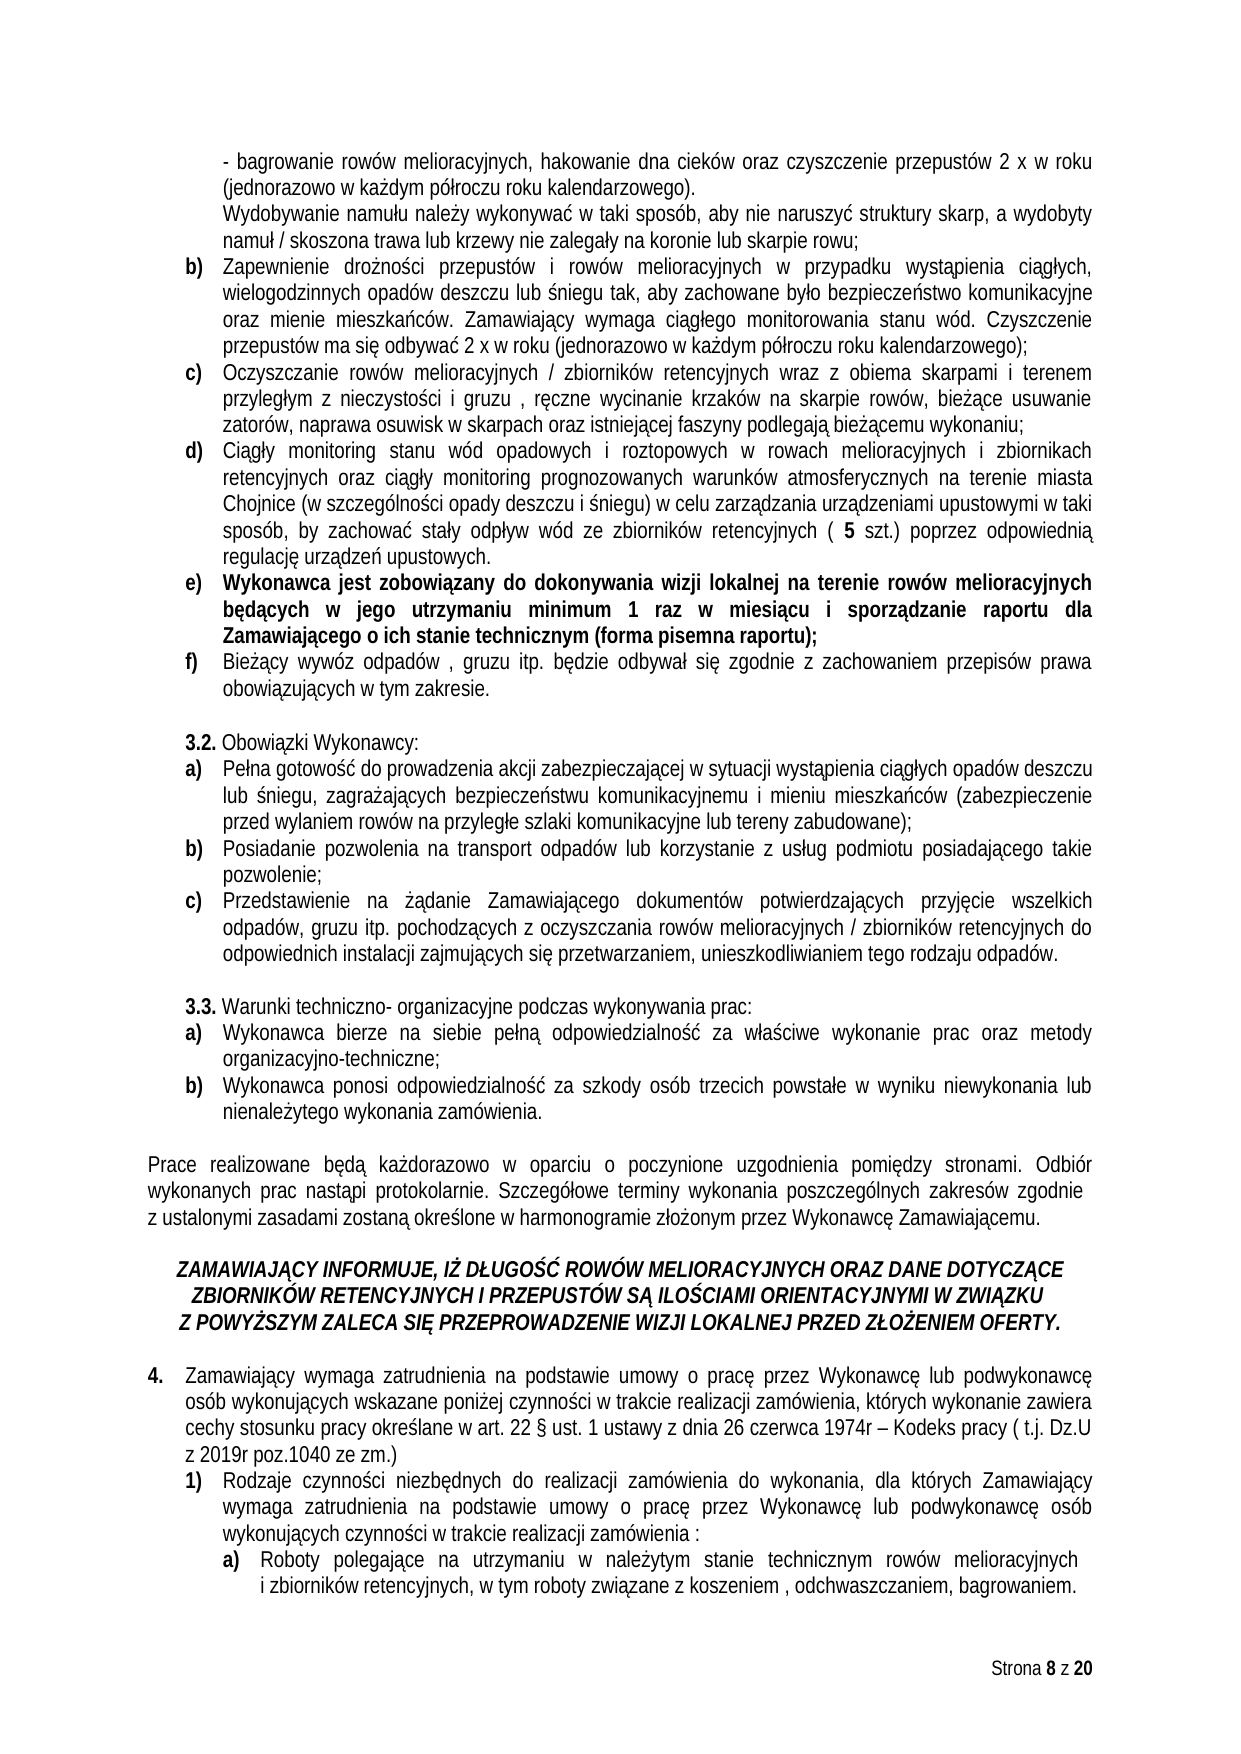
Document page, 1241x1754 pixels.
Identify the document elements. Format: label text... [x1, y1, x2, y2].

list Zamawiający wymaga zatrudnienia na podstawie umowy o pracę przez Wykonawcę lub podwykonawcę osób wykonujących wskazane poniżej czynności w trakcie realizacji zamówienia, których wykonanie zawiera cechy stosunku pracy określane w art. 22 § ust. 1 ustawy z dnia 26 czerwca 1974r – Kodeks pracy ( t.j. Dz.U z 2019r poz.1040 ze zm.) [148, 1362, 1093, 1467]
list Oczyszczanie rowów melioracyjnych / zbiorników retencyjnych wraz z obiema skarpami i terenem przyległym z nieczystości i gruzu , ręczne wycinanie krzaków na skarpie rowów, bieżące usuwanie zatorów, naprawa osuwisk w skarpach oraz istniejącej faszyny podlegają bieżącemu wykonaniu; [185, 358, 1093, 437]
list Wykonawca ponosi odpowiedzialność za szkody osób trzecich powstałe w wyniku niewykonania lub nienależytego wykonania zamówienia. [185, 1072, 1093, 1124]
text Prace realizowane będą każdorazowo w oparciu o poczynione uzgodnienia pomiędzy stronami. Odbiór wykonanych prac nastąpi protokolarnie. Szczegółowe terminy wykonania poszczególnych zakresów zgodnie z ustalonymi zasadami zostaną określone w harmonogramie złożonym przez Wykonawcę Zamawiającemu. [148, 1151, 1093, 1230]
text - bagrowanie rowów melioracyjnych, hakowanie dna cieków oraz czyszczenie przepustów 2 x w roku (jednorazowo w każdym półroczu roku kalendarzowego). [223, 148, 1093, 200]
list Posiadanie pozwolenia na transport odpadów lub korzystanie z usług podmiotu posiadającego takie pozwolenie; [185, 834, 1093, 887]
list Wykonawca jest zobowiązany do dokonywania wizji lokalnej na terenie rowów melioracyjnych będących w jego utrzymaniu minimum 1 raz w miesiącu i sporządzanie raportu dla Zamawiającego o ich stanie technicznym (forma pisemna raportu); [185, 569, 1093, 648]
text 3.3. Warunki techniczno- organizacyjne podczas wykonywania prac: [185, 993, 1093, 1019]
list Rodzaje czynności niezbędnych do realizacji zamówienia do wykonania, dla których Zamawiający wymaga zatrudnienia na podstawie umowy o pracę przez Wykonawcę lub podwykonawcę osób wykonujących czynności w trakcie realizacji zamówienia : [185, 1467, 1093, 1546]
list Ciągły monitoring stanu wód opadowych i roztopowych w rowach melioracyjnych i zbiornikach retencyjnych oraz ciągły monitoring prognozowanych warunków atmosferycznych na terenie miasta Chojnice (w szczególności opady deszczu i śniegu) w celu zarządzania urządzeniami upustowymi w taki sposób, by zachować stały odpływ wód ze zbiorników retencyjnych ( 5 szt.) poprzez odpowiednią regulację urządzeń upustowych. [185, 437, 1093, 569]
list Bieżący wywóz odpadów , gruzu itp. będzie odbywał się zgodnie z zachowaniem przepisów prawa obowiązujących w tym zakresie. [185, 648, 1093, 701]
list Przedstawienie na żądanie Zamawiającego dokumentów potwierdzających przyjęcie wszelkich odpadów, gruzu itp. pochodzących z oczyszczania rowów melioracyjnych / zbiorników retencyjnych do odpowiednich instalacji zajmujących się przetwarzaniem, unieszkodliwianiem tego rodzaju odpadów. [185, 887, 1093, 966]
list Zapewnienie drożności przepustów i rowów melioracyjnych w przypadku wystąpienia ciągłych, wielogodzinnych opadów deszczu lub śniegu tak, aby zachowane było bezpieczeństwo komunikacyjne oraz mienie mieszkańców. Zamawiający wymaga ciągłego monitorowania stanu wód. Czyszczenie przepustów ma się odbywać 2 x w roku (jednorazowo w każdym półroczu roku kalendarzowego); [185, 253, 1093, 358]
text 3.2. Obowiązki Wykonawcy: [148, 729, 1093, 755]
text ZAMAWIAJĄCY INFORMUJE, IŻ DŁUGOŚĆ ROWÓW MELIORACYJNYCH ORAZ DANE DOTYCZĄCE ZBIORNIKÓW RETENCYJNYCH I PRZEPUSTÓW SĄ ILOŚCIAMI ORIENTACYJNYMI W ZWIĄZKU Z POWYŻSZYM ZALECA SIĘ PRZEPROWADZENIE WIZJI LOKALNEJ PRZED ZŁOŻENIEM OFERTY. [148, 1256, 1093, 1335]
list Wykonawca bierze na siebie pełną odpowiedzialność za właściwe wykonanie prac oraz metody organizacyjno-techniczne; [185, 1019, 1093, 1072]
list Pełna gotowość do prowadzenia akcji zabezpieczającej w sytuacji wystąpienia ciągłych opadów deszczu lub śniegu, zagrażających bezpieczeństwu komunikacyjnemu i mieniu mieszkańców (zabezpieczenie przed wylaniem rowów na przyległe szlaki komunikacyjne lub tereny zabudowane); [185, 755, 1093, 834]
text Wydobywanie namułu należy wykonywać w taki sposób, aby nie naruszyć struktury skarp, a wydobyty namuł / skoszona trawa lub krzewy nie zalegały na koronie lub skarpie rowu; [223, 200, 1093, 253]
list Roboty polegające na utrzymaniu w należytym stanie technicznym rowów melioracyjnych i zbiorników retencyjnych, w tym roboty związane z koszeniem , odchwaszczaniem, bagrowaniem. [223, 1546, 1093, 1599]
